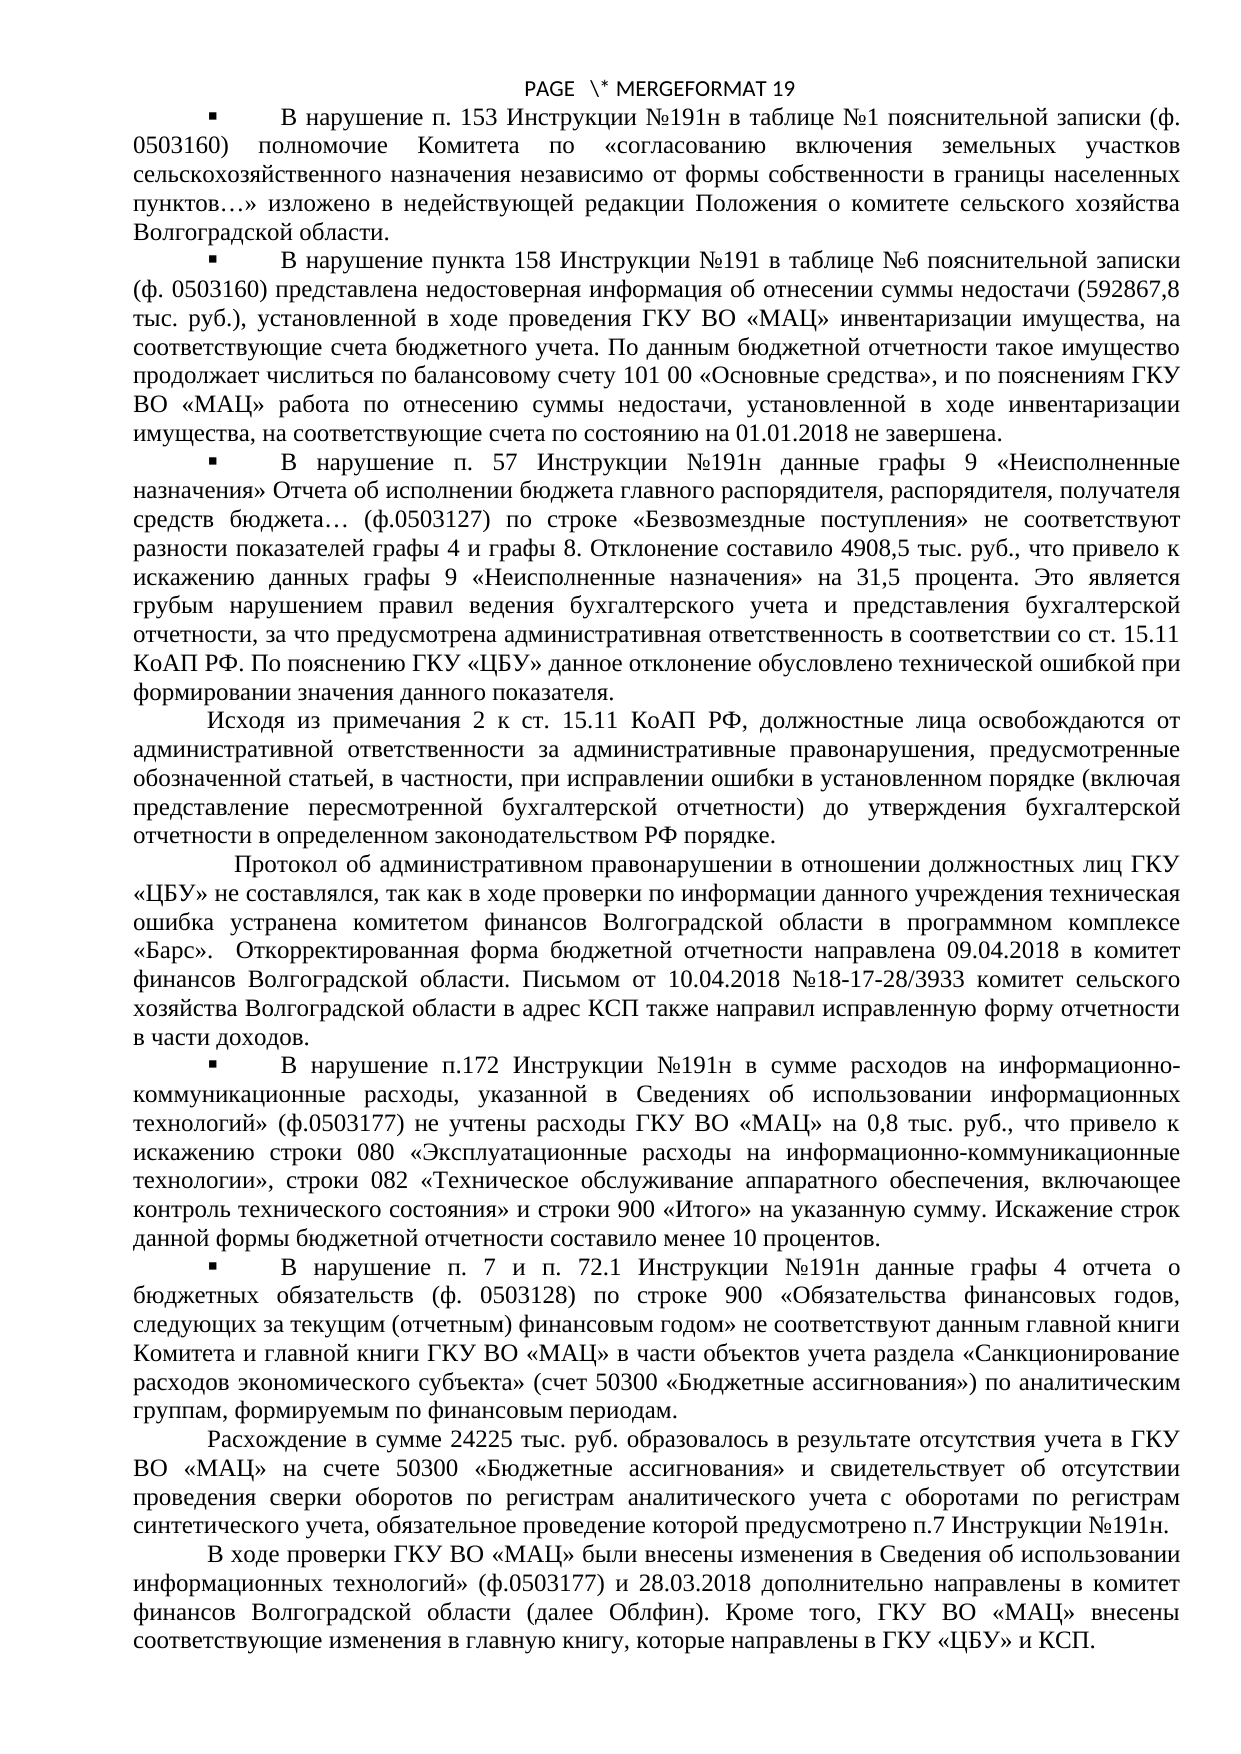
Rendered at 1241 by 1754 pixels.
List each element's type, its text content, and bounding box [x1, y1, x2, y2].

list В нарушение п. 57 Инструкции №191н данные графы 9 «Неисполненные назначения» Отчета об исполнении бюджета главного распорядителя, распорядителя, получателя средств бюджета… (ф.0503127) по строке «Безвозмездные поступления» не соответствуют разности показателей графы 4 и графы 8. Отклонение составило 4908,5 тыс. руб., что привело к искажению данных графы 9 «Неисполненные назначения» на 31,5 процента. Это является грубым нарушением правил ведения бухгалтерского учета и представления бухгалтерской отчетности, за что предусмотрена административная ответственность в соответствии со ст. 15.11 КоАП РФ. По пояснению ГКУ «ЦБУ» данное отклонение обусловлено технической ошибкой при формировании значения данного показателя. [133, 447, 1181, 706]
list В нарушение п. 7 и п. 72.1 Инструкции №191н данные графы 4 отчета о бюджетных обязательств (ф. 0503128) по строке 900 «Обязательства финансовых годов, следующих за текущим (отчетным) финансовым годом» не соответствуют данным главной книги Комитета и главной книги ГКУ ВО «МАЦ» в части объектов учета раздела «Санкционирование расходов экономического субъекта» (счет 50300 «Бюджетные ассигнования») по аналитическим группам, формируемым по финансовым периодам. [133, 1252, 1181, 1424]
list Расхождение в сумме 24225 тыс. руб. образовалось в результате отсутствия учета в ГКУ ВО «МАЦ» на счете 50300 «Бюджетные ассигнования» и свидетельствует об отсутствии проведения сверки оборотов по регистрам аналитического учета с оборотами по регистрам синтетического учета, обязательное проведение которой предусмотрено п.7 Инструкции №191н. [133, 1424, 1181, 1539]
list В нарушение пункта 158 Инструкции №191 в таблице №6 пояснительной записки (ф. 0503160) представлена недостоверная информация об отнесении суммы недостачи (592867,8 тыс. руб.), установленной в ходе проведения ГКУ ВО «МАЦ» инвентаризации имущества, на соответствующие счета бюджетного учета. По данным бюджетной отчетности такое имущество продолжает числиться по балансовому счету 101 00 «Основные средства», и по пояснениям ГКУ ВО «МАЦ» работа по отнесению суммы недостачи, установленной в ходе инвентаризации имущества, на соответствующие счета по состоянию на 01.01.2018 не завершена. [133, 246, 1181, 447]
list В нарушение п.172 Инструкции №191н в сумме расходов на информационно-коммуникационные расходы, указанной в Сведениях об использовании информационных технологий» (ф.0503177) не учтены расходы ГКУ ВО «МАЦ» на 0,8 тыс. руб., что привело к искажению строки 080 «Эксплуатационные расходы на информационно-коммуникационные технологии», строки 082 «Техническое обслуживание аппаратного обеспечения, включающее контроль технического состояния» и строки 900 «Итого» на указанную сумму. Искажение строк данной формы бюджетной отчетности составило менее 10 процентов. [133, 1051, 1181, 1252]
list В нарушение п. 153 Инструкции №191н в таблице №1 пояснительной записки (ф. 0503160) полномочие Комитета по «согласованию включения земельных участков сельскохозяйственного назначения независимо от формы собственности в границы населенных пунктов…» изложено в недействующей редакции Положения о комитете сельского хозяйства Волгоградской области. [133, 102, 1181, 246]
text В ходе проверки ГКУ ВО «МАЦ» были внесены изменения в Сведения об использовании информационных технологий» (ф.0503177) и 28.03.2018 дополнительно направлены в комитет финансов Волгоградской области (далее Облфин). Кроме того, ГКУ ВО «МАЦ» внесены соответствующие изменения в главную книгу, которые направлены в ГКУ «ЦБУ» и КСП. [133, 1539, 1181, 1654]
text Протокол об административном правонарушении в отношении должностных лиц ГКУ «ЦБУ» не составлялся, так как в ходе проверки по информации данного учреждения техническая ошибка устранена комитетом финансов Волгоградской области в программном комплексе «Барс». Откорректированная форма бюджетной отчетности направлена 09.04.2018 в комитет финансов Волгоградской области. Письмом от 10.04.2018 №18-17-28/3933 комитет сельского хозяйства Волгоградской области в адрес КСП также направил исправленную форму отчетности в части доходов. [133, 849, 1181, 1051]
text Исходя из примечания 2 к ст. 15.11 КоАП РФ, должностные лица освобождаются от административной ответственности за административные правонарушения, предусмотренные обозначенной статьей, в частности, при исправлении ошибки в установленном порядке (включая представление пересмотренной бухгалтерской отчетности) до утверждения бухгалтерской отчетности в определенном законодательством РФ порядке. [133, 706, 1181, 849]
